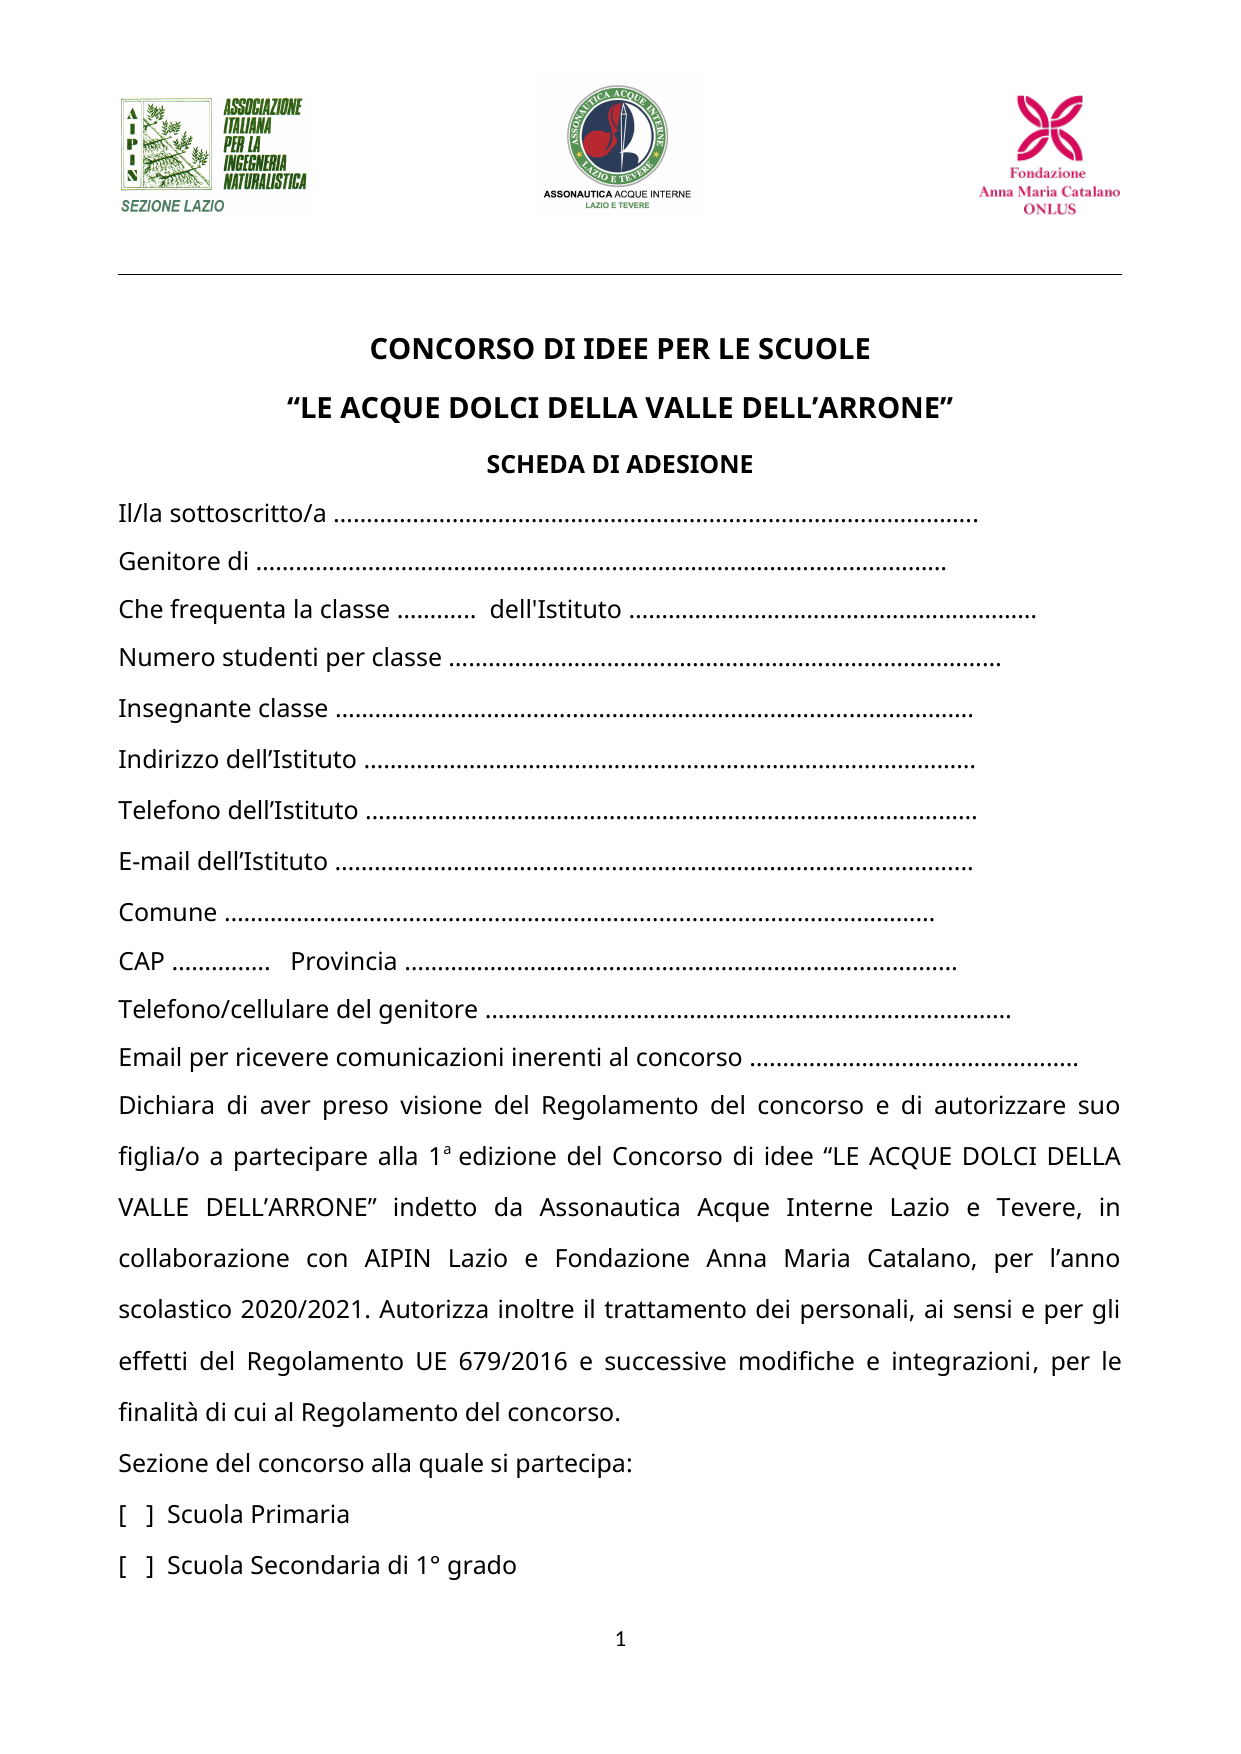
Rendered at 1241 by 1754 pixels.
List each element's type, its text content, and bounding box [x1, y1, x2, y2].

picture [972, 95, 1123, 218]
text Indirizzo dell’Istituto ………………………………………………………………………………… [118, 742, 1122, 776]
text Insegnante classe ……………………………………………………………………………………. [118, 691, 1122, 725]
text [ ] Scuola Secondaria di 1° grado [118, 1547, 1122, 1581]
text Email per ricevere comunicazioni inerenti al concorso ….………………..…………………….. [118, 1040, 1122, 1074]
text Genitore di …………………………………………………………………………………………… [118, 543, 1122, 577]
text Il/la sottoscritto/a …………………………………………………………………………………….. [118, 495, 1122, 529]
text CAP ………..…. Provincia ……………..…………………………………………………….…… [118, 943, 1122, 977]
text SCHEDA DI ADESIONE [118, 447, 1122, 481]
text [ ] Scuola Primaria [118, 1496, 1122, 1530]
picture [533, 73, 702, 218]
text Che frequenta la classe ……...... dell'Istituto …………..………………………………………… [118, 592, 1122, 626]
text Sezione del concorso alla quale si partecipa: [118, 1445, 1122, 1479]
text Dichiara di aver preso visione del Regolamento del concorso e di autorizzare suo figlia/o a partecipare alla 1a edizione del Concorso di idee “LE ACQUE DOLCI DELLA VALLE DELL’ARRONE” indetto da Assonautica Acque Interne Lazio e Tevere, in collaborazione con AIPIN Lazio e Fondazione Anna Maria Catalano, per l’anno scolastico 2020/2021. Autorizza inoltre il trattamento dei personali, ai sensi e per gli effetti del Regolamento UE 679/2016 e successive modifiche e integrazioni, per le finalità di cui al Regolamento del concorso. [118, 1088, 1122, 1428]
text Concorso DI IDEE per le scuole [118, 325, 1122, 368]
text E-mail dell’Istituto ………………………………………………………………………………….... [118, 844, 1122, 878]
text Telefono dell’Istituto ………………………………………………………………………………… [118, 793, 1122, 827]
text Telefono/cellulare del genitore ……………………..……………………………………………… [118, 992, 1122, 1026]
text Numero studenti per classe ………………………………………………………………………… [118, 640, 1122, 674]
text Comune ……………………………………………………………………………………………… [118, 895, 1122, 929]
picture [118, 96, 311, 218]
text “LE ACQUE DOLCI DELLA VALLE dell’ArRONE” [118, 384, 1122, 427]
